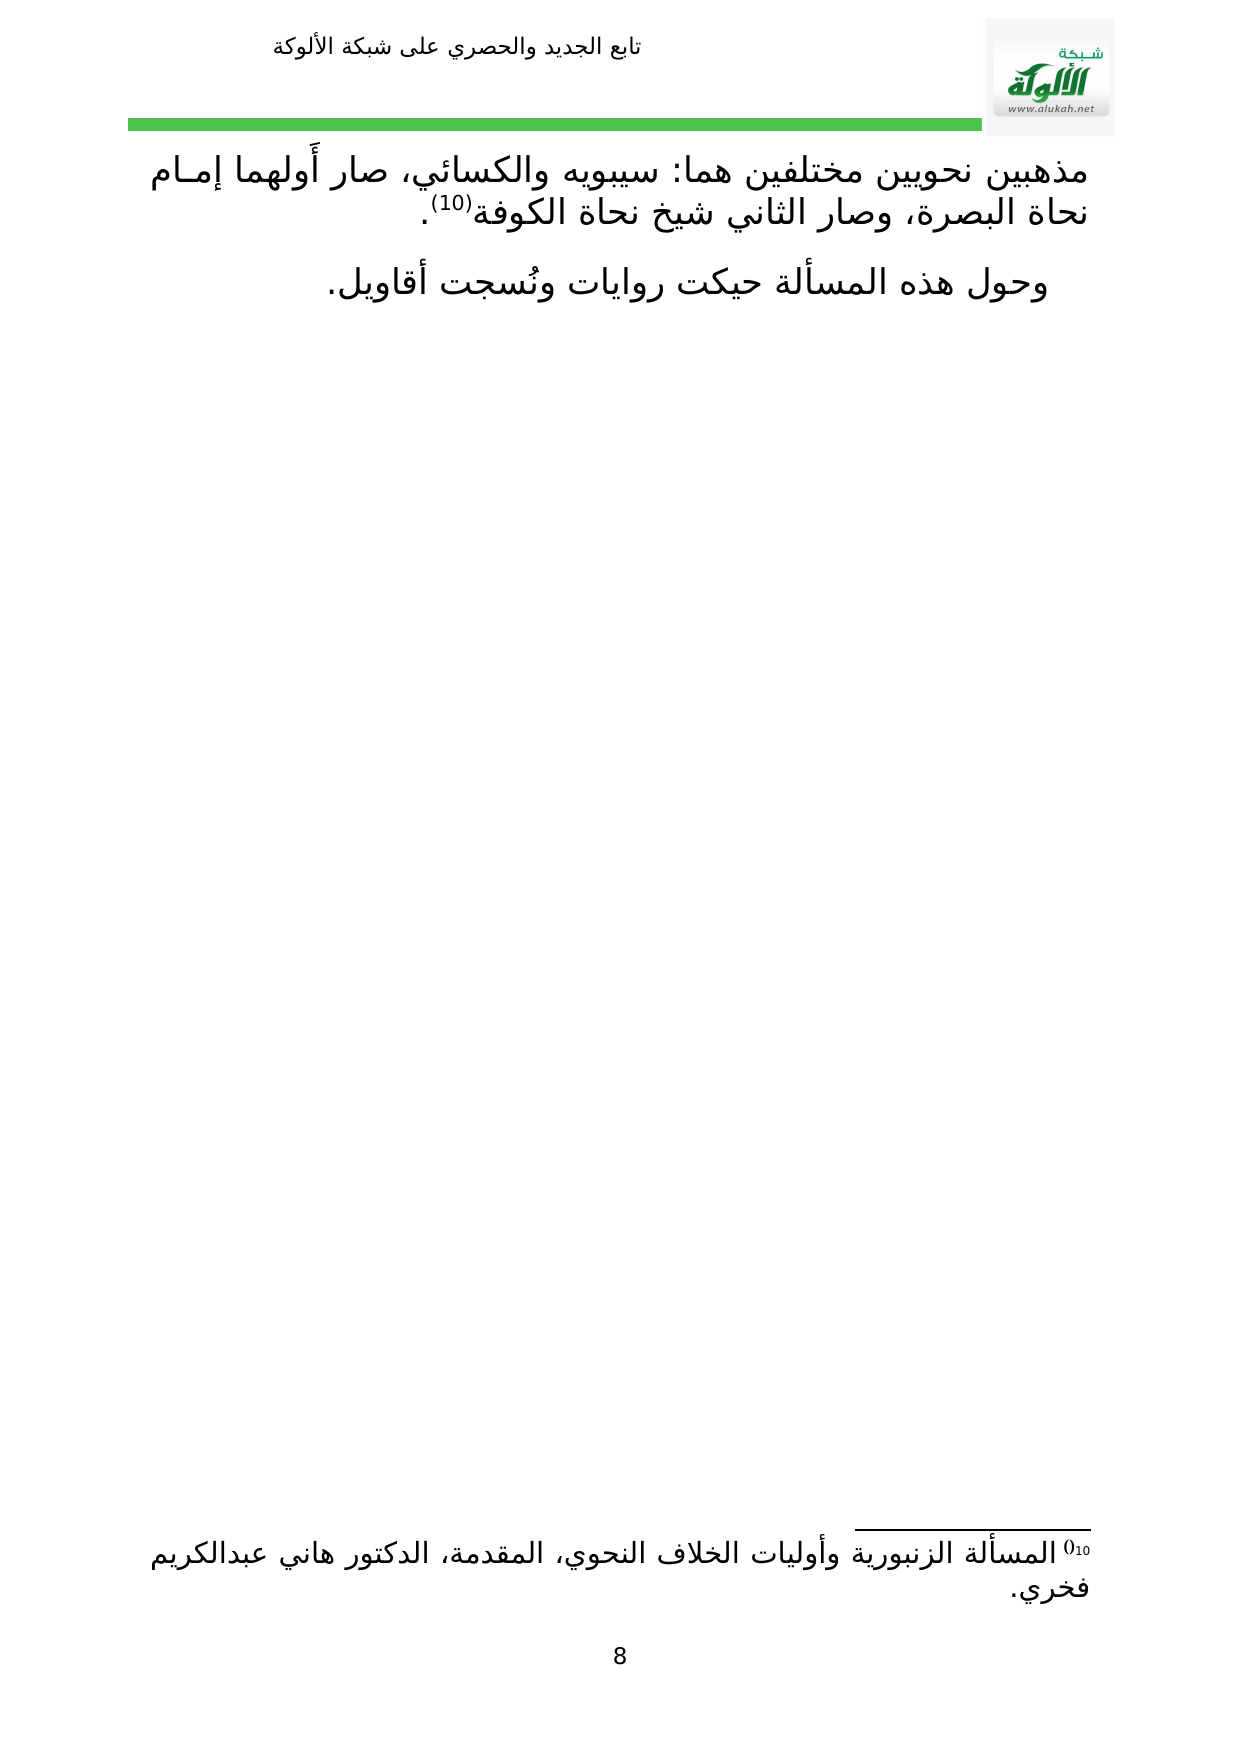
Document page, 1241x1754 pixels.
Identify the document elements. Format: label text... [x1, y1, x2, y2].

text وحول هذه المسألة حيكت روايات ونُسجت أقاويل. [150, 262, 1090, 303]
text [150, 150, 1090, 232]
